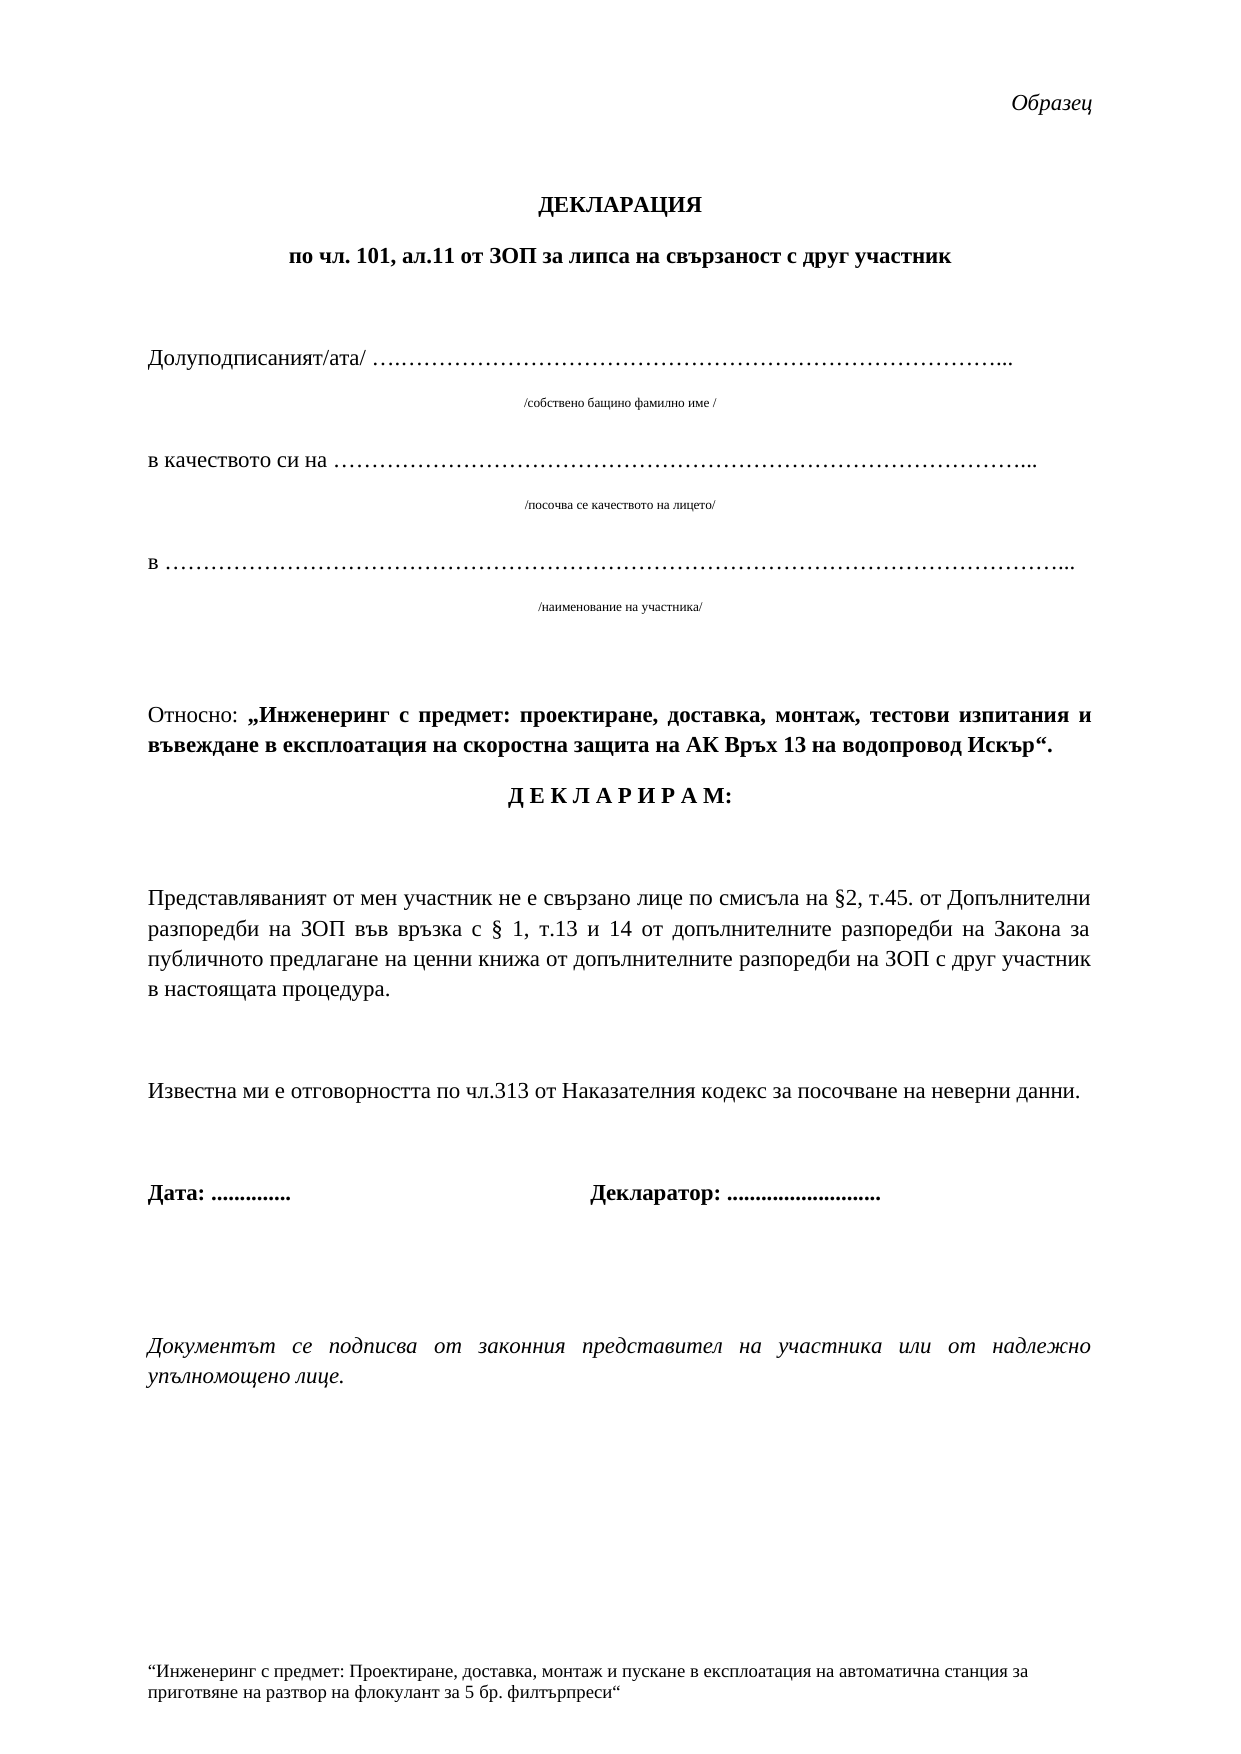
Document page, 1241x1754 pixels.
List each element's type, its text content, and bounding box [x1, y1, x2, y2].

text по чл. 101, ал.11 от ЗОП за липса на свързаност с друг участник [148, 242, 1092, 268]
text Известна ми е отговорността по чл.313 от Наказателния кодекс за посочване на неверни данни. [148, 1077, 1092, 1103]
text /посочва се качеството на лицето/ [148, 497, 1092, 523]
text Документът се подписва от законния представител на участника или от надлежно упълномощено лице. [148, 1332, 1092, 1389]
text /наименование на участника/ [148, 599, 1092, 625]
text /собствено бащино фамилно име / [148, 395, 1092, 421]
text Долуподписаният/ата/ ….……………………………………………………………………... [148, 344, 1092, 370]
text в ………………………………………………………………………………………………………... [148, 548, 1092, 574]
text в качеството си на ………………………………………………………………………………... [148, 446, 1092, 472]
text ДЕКЛАРАЦИЯ [148, 191, 1092, 217]
text Дата: .............. Декларатор: ........................... [148, 1179, 1092, 1206]
text Представляваният от мен участник не е свързано лице по смисъла на §2, т.45. от Допълнителни разпоредби на ЗОП във връзка с § 1, т.13 и 14 от допълнителните разпоредби на Закона за публичното предлагане на ценни книжа от допълнителните разпоредби на ЗОП с друг участник в настоящата процедура. [148, 884, 1092, 1001]
text Образец [148, 89, 1092, 115]
text Относно: „Инженеринг с предмет: проектиране, доставка, монтаж, тестови изпитания и въвеждане в експлоатация на скоростна защита на АК Връх 13 на водопровод Искър“. [148, 701, 1092, 758]
text Д Е К Л А Р И Р А М: [148, 782, 1092, 809]
